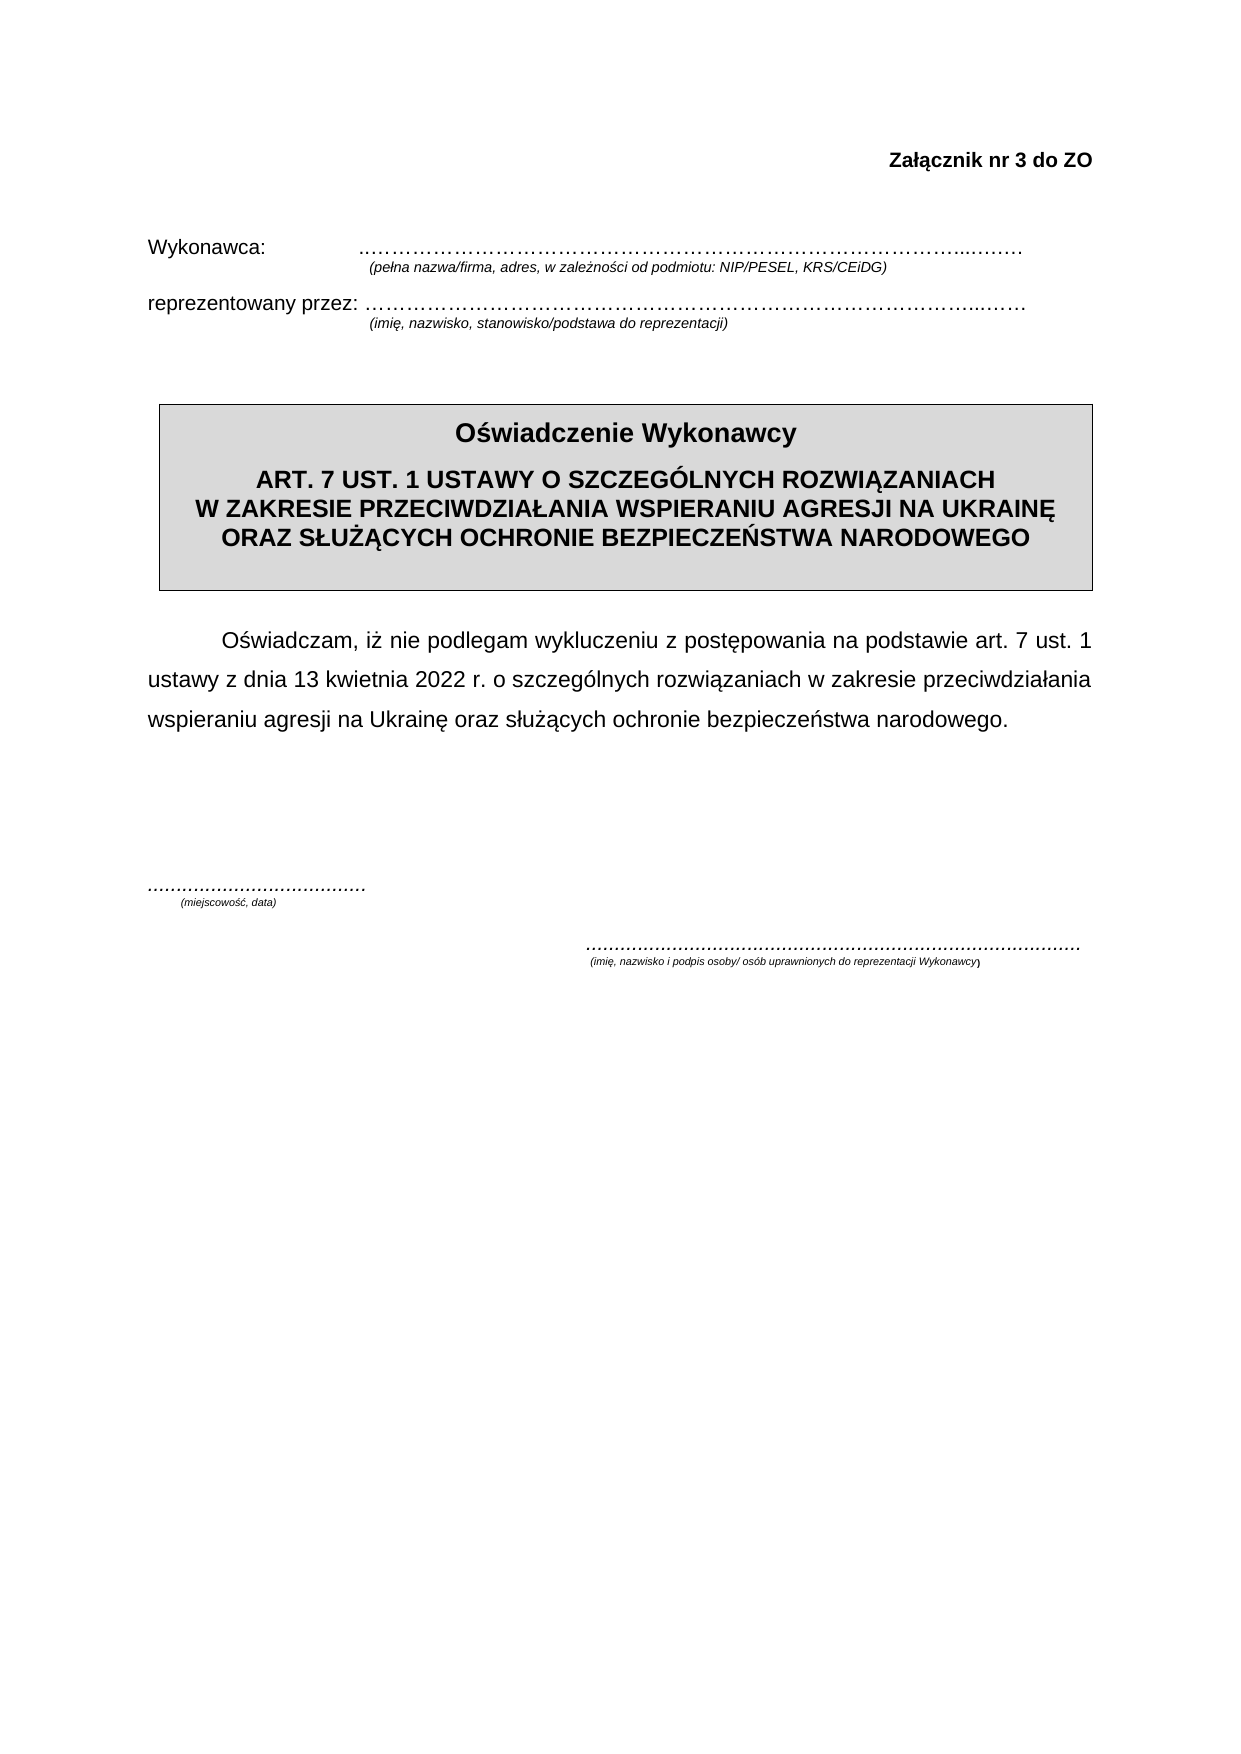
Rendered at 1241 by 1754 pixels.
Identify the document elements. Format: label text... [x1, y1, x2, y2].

text reprezentowany przez: ……………………………………………………………………………...…… [148, 291, 1092, 315]
table_header Oświadczenie Wykonawcy ART. 7 UST. 1 USTAWY O SZCZEGÓLNYCH ROZWIĄZANIACH W ZAKRESIE PRZECIWDZIAŁANIA WSPIERANIU AGRESJI NA UKRAINĘ ORAZ SŁUŻĄCYCH OCHRONIE BEZPIECZEŃSTWA NARODOWEGO [160, 405, 1092, 590]
text (imię, nazwisko, stanowisko/podstawa do reprezentacji) [369, 315, 1093, 332]
text ...................................................................................... [148, 918, 1092, 955]
text Wykonawca: ..…………………………………………………………………………....….… [148, 235, 1092, 259]
text (miejscowość, data) [148, 896, 1092, 918]
text ...................................... [148, 872, 1092, 896]
text (imię, nazwisko i podpis osoby/ osób uprawnionych do reprezentacji Wykonawcy) [590, 955, 1092, 977]
text Oświadczam, iż nie podlegam wykluczeniu z postępowania na podstawie art. 7 ust. 1 ustawy z dnia 13 kwietnia 2022 r. o szczególnych rozwiązaniach w zakresie przeciwdziałania wspieraniu agresji na Ukrainę oraz służących ochronie bezpieczeństwa narodowego. [148, 627, 1092, 732]
subtitle Załącznik nr 3 do ZO [207, 148, 1092, 172]
text (pełna nazwa/firma, adres, w zależności od podmiotu: NIP/PESEL, KRS/CEiDG) [369, 259, 1092, 276]
